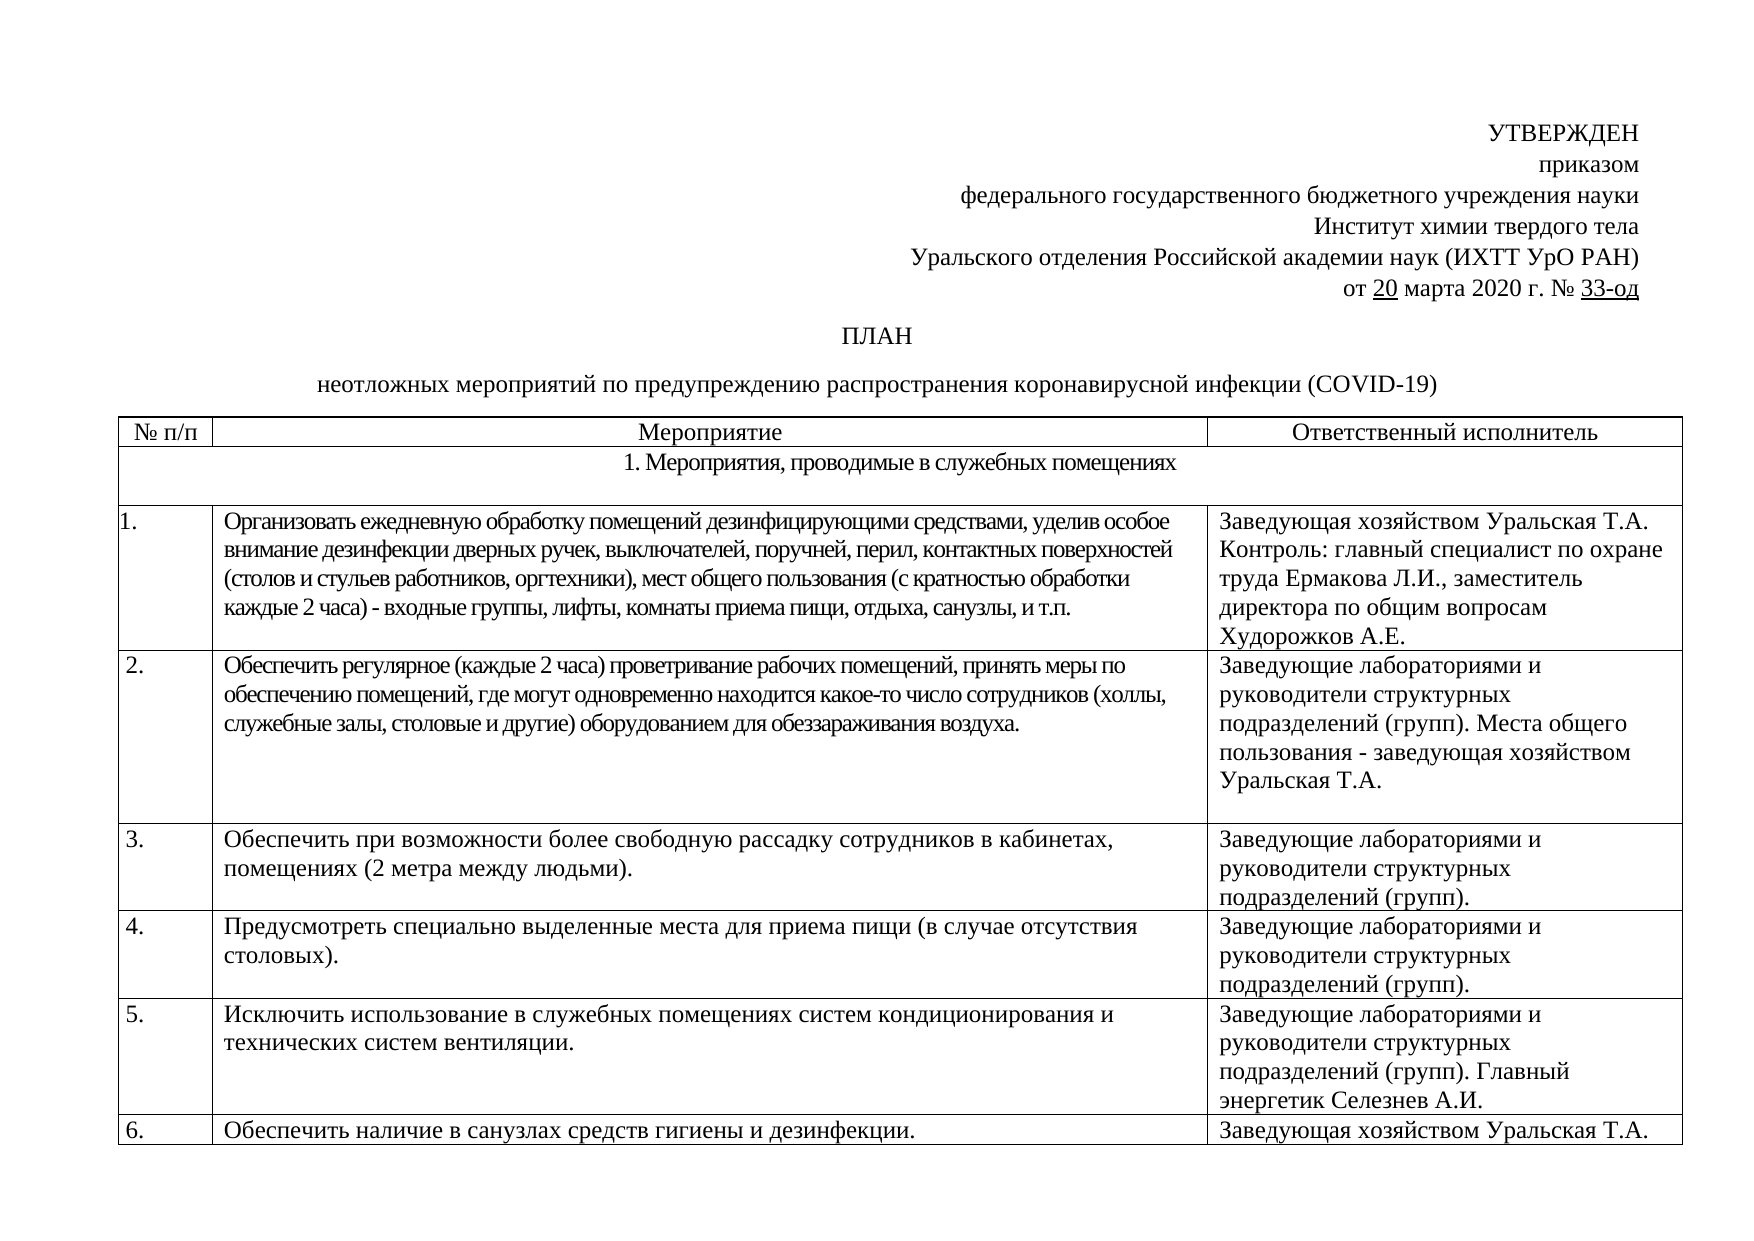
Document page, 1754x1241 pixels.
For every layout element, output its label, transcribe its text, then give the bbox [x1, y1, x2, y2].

table_cell [119, 911, 212, 998]
text ПЛАН [118, 321, 1636, 350]
table_header Мероприятие [213, 418, 1207, 446]
text Уральского отделения Российской академии наук (ИХТТ УрО РАН) [842, 242, 1639, 271]
text неотложных мероприятий по предупреждению распространения коронавирусной инфекции (СОVID-19) [118, 369, 1636, 397]
table_cell [119, 1115, 212, 1143]
table_cell [119, 506, 212, 649]
table_cell Заведующие лабораториями и руководители структурных подразделений (групп). Главный энергетик Селезнев А.И. [1208, 999, 1682, 1114]
table_header Ответственный исполнитель [1208, 418, 1682, 446]
table_cell Заведующие лабораториями и руководители структурных подразделений (групп). [1208, 824, 1682, 910]
table_cell Предусмотреть специально выделенные места для приема пищи (в случае отсутствия столовых). [213, 911, 1207, 998]
table_cell Организовать ежедневную обработку помещений дезинфицирующими средствами, уделив особое внимание дезинфекции дверных ручек, выключателей, поручней, перил, контактных поверхностей (столов и стульев работников, оргтехники), мест общего пользования (с кратностью обработки каждые 2 часа) - входные группы, лифты, комнаты приема пищи, отдыха, санузлы, и т.п. [213, 506, 1207, 649]
table_cell Заведующие лабораториями и руководители структурных подразделений (групп). [1208, 911, 1682, 998]
table_header № п/п [119, 418, 212, 446]
text УТВЕРЖДЕН [118, 118, 1639, 147]
table_cell Обеспечить регулярное (каждые 2 часа) проветривание рабочих помещений, принять меры по обеспечению помещений, где могут одновременно находится какое-то число сотрудников (холлы, служебные залы, столовые и другие) оборудованием для обеззараживания воздуха. [213, 651, 1207, 823]
table_cell [119, 824, 212, 910]
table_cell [213, 1115, 1207, 1143]
text приказом [842, 149, 1639, 178]
table_cell [119, 999, 212, 1114]
text Институт химии твердого тела [842, 211, 1639, 240]
table_cell Заведующая хозяйством Уральская Т.А. Контроль: главный специалист по охране труда Ермакова Л.И., заместитель директора по общим вопросам Худорожков А.Е. [1208, 506, 1682, 649]
table_cell Заведующие лабораториями и руководители структурных подразделений (групп). Места общего пользования - заведующая хозяйством Уральская Т.А. [1208, 651, 1682, 823]
table_cell 1. Мероприятия, проводимые в служебных помещениях [119, 447, 1682, 505]
table_cell [119, 651, 212, 823]
table_cell Исключить использование в служебных помещениях систем кондиционирования и технических систем вентиляции. [213, 999, 1207, 1114]
table_cell Обеспечить при возможности более свободную рассадку сотрудников в кабинетах, помещениях (2 метра между людьми). [213, 824, 1207, 910]
text федерального государственного бюджетного учреждения науки [842, 180, 1639, 209]
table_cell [1208, 1115, 1682, 1143]
text от 20 марта 2020 г. № 33-од [118, 273, 1639, 302]
